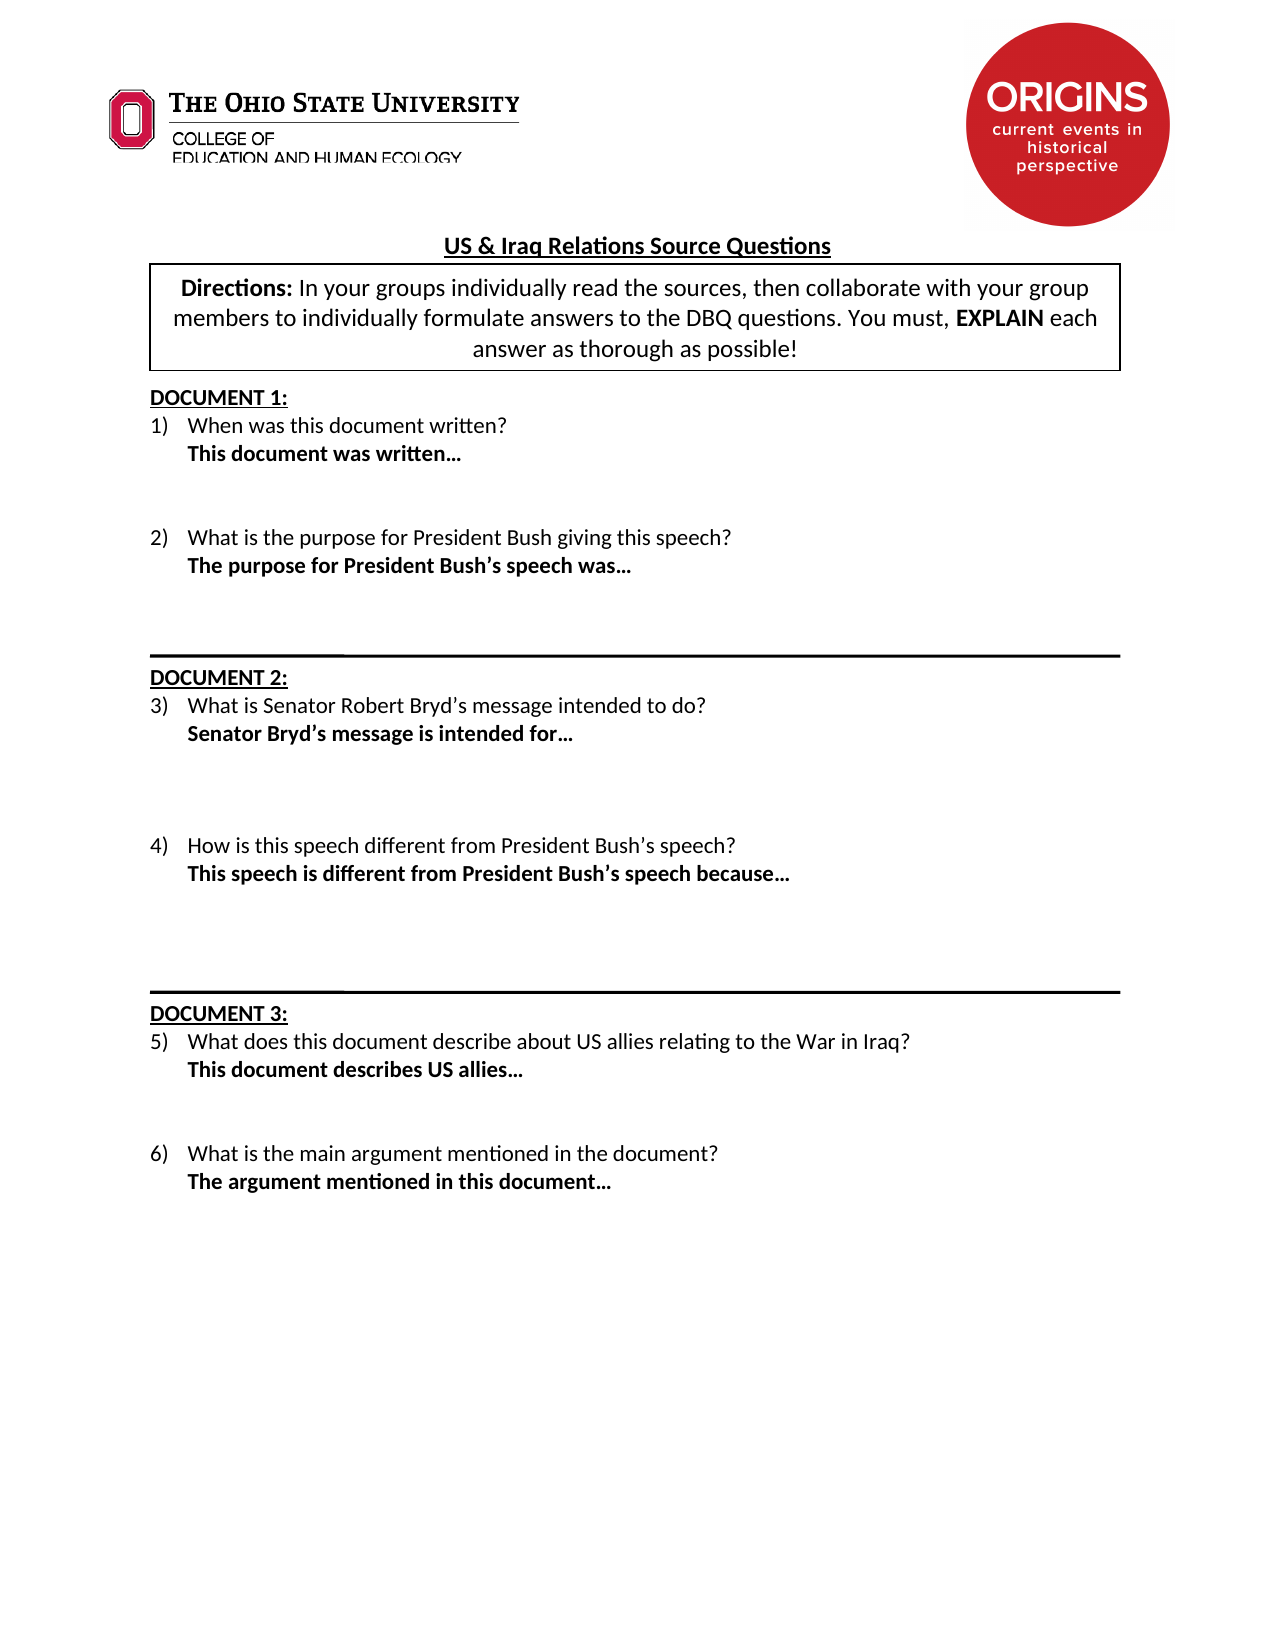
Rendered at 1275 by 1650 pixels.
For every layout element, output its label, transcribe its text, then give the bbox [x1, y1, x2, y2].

list What is Senator Robert Bryd’s message intended to do? [150, 691, 1125, 719]
picture [963, 19, 1175, 231]
list What is the purpose for President Bush giving this speech? [150, 523, 1125, 551]
list Senator Bryd’s message is intended for… [187, 719, 1125, 747]
text The argument mentioned in this document… [187, 1167, 1125, 1196]
text This speech is different from President Bush’s speech because… [187, 859, 1125, 887]
list The purpose for President Bush’s speech was… [187, 551, 1125, 579]
text This document was written… [187, 439, 1125, 467]
list When was this document written? [150, 411, 1125, 439]
text DOCUMENT 3: [150, 999, 1125, 1027]
text DOCUMENT 2: [150, 663, 1125, 691]
text DOCUMENT 1: [150, 383, 1125, 411]
list What does this document describe about US allies relating to the War in Iraq? [150, 1027, 1125, 1055]
list How is this speech different from President Bush’s speech? [150, 831, 1125, 859]
text This document describes US allies… [187, 1055, 1125, 1083]
list What is the main argument mentioned in the document? [150, 1139, 1125, 1167]
text US & Iraq Relations Source Questions [150, 150, 1125, 261]
picture [108, 89, 519, 163]
